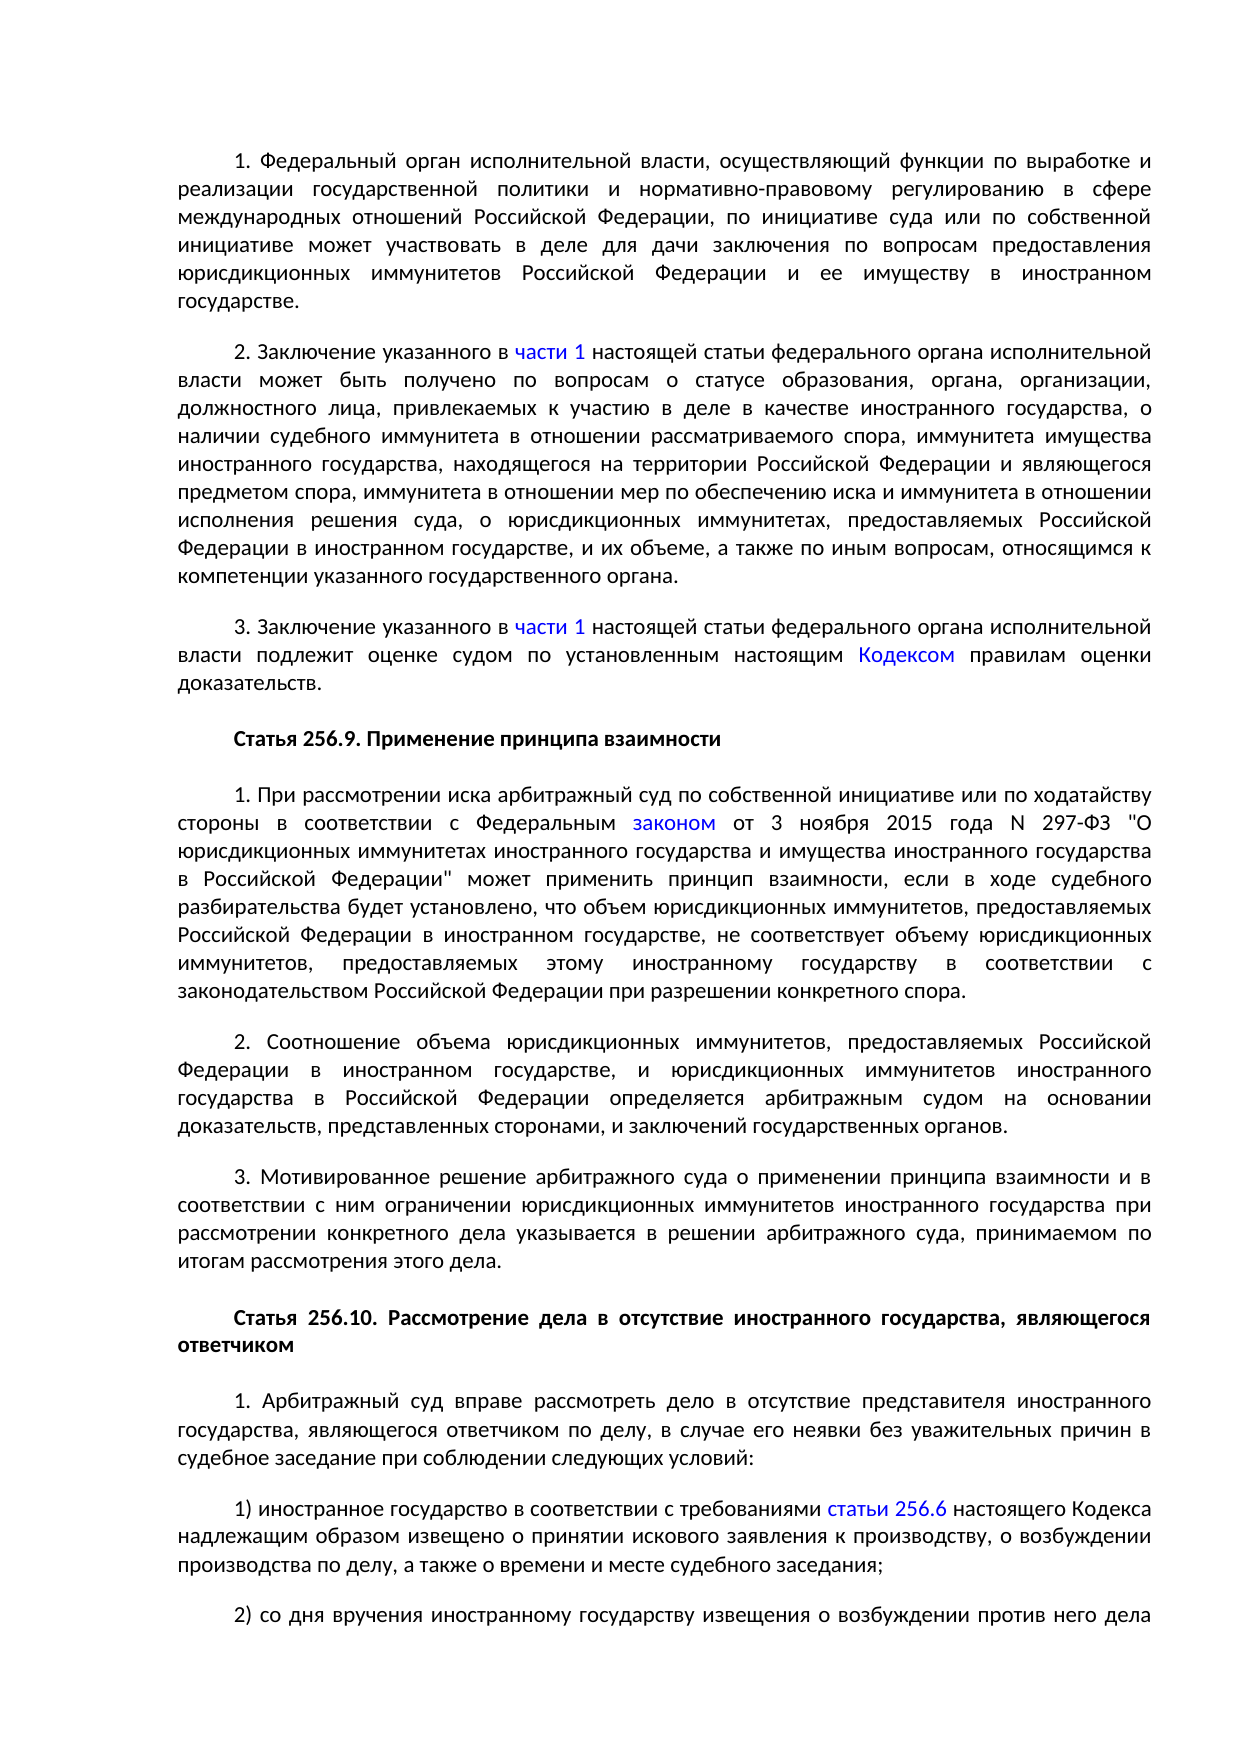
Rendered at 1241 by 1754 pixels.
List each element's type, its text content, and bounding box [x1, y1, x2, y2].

text 2. Заключение указанного в части 1 настоящей статьи федерального органа исполнительной власти может быть получено по вопросам о статусе образования, органа, организации, должностного лица, привлекаемых к участию в деле в качестве иностранного государства, о наличии судебного иммунитета в отношении рассматриваемого спора, иммунитета имущества иностранного государства, находящегося на территории Российской Федерации и являющегося предметом спора, иммунитета в отношении мер по обеспечению иска и иммунитета в отношении исполнения решения суда, о юрисдикционных иммунитетах, предоставляемых Российской Федерации в иностранном государстве, и их объеме, а также по иным вопросам, относящимся к компетенции указанного государственного органа. [177, 337, 1152, 589]
text 1. Федеральный орган исполнительной власти, осуществляющий функции по выработке и реализации государственной политики и нормативно-правовому регулированию в сфере международных отношений Российской Федерации, по инициативе суда или по собственной инициативе может участвовать в деле для дачи заключения по вопросам предоставления юрисдикционных иммунитетов Российской Федерации и ее имуществу в иностранном государстве. [177, 146, 1152, 314]
text 1. При рассмотрении иска арбитражный суд по собственной инициативе или по ходатайству стороны в соответствии с Федеральным законом от 3 ноября 2015 года N 297-ФЗ "О юрисдикционных иммунитетах иностранного государства и имущества иностранного государства в Российской Федерации" может применить принцип взаимности, если в ходе судебного разбирательства будет установлено, что объем юрисдикционных иммунитетов, предоставляемых Российской Федерации в иностранном государстве, не соответствует объему юрисдикционных иммунитетов, предоставляемых этому иностранному государству в соответствии с законодательством Российской Федерации при разрешении конкретного спора. [177, 780, 1152, 1004]
title Статья 256.10. Рассмотрение дела в отсутствие иностранного государства, являющегося ответчиком [177, 1303, 1152, 1359]
text 3. Мотивированное решение арбитражного суда о применении принципа взаимности и в соответствии с ним ограничении юрисдикционных иммунитетов иностранного государства при рассмотрении конкретного дела указывается в решении арбитражного суда, принимаемом по итогам рассмотрения этого дела. [177, 1162, 1152, 1274]
text 2. Соотношение объема юрисдикционных иммунитетов, предоставляемых Российской Федерации в иностранном государстве, и юрисдикционных иммунитетов иностранного государства в Российской Федерации определяется арбитражным судом на основании доказательств, представленных сторонами, и заключений государственных органов. [177, 1027, 1152, 1139]
text 3. Заключение указанного в части 1 настоящей статьи федерального органа исполнительной власти подлежит оценке судом по установленным настоящим Кодексом правилам оценки доказательств. [177, 612, 1152, 696]
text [177, 1601, 1152, 1629]
text 1. Арбитражный суд вправе рассмотреть дело в отсутствие представителя иностранного государства, являющегося ответчиком по делу, в случае его неявки без уважительных причин в судебное заседание при соблюдении следующих условий: [177, 1387, 1152, 1471]
title Статья 256.9. Применение принципа взаимности [177, 724, 1152, 752]
text 1) иностранное государство в соответствии с требованиями статьи 256.6 настоящего Кодекса надлежащим образом извещено о принятии искового заявления к производству, о возбуждении производства по делу, а также о времени и месте судебного заседания; [177, 1494, 1152, 1578]
